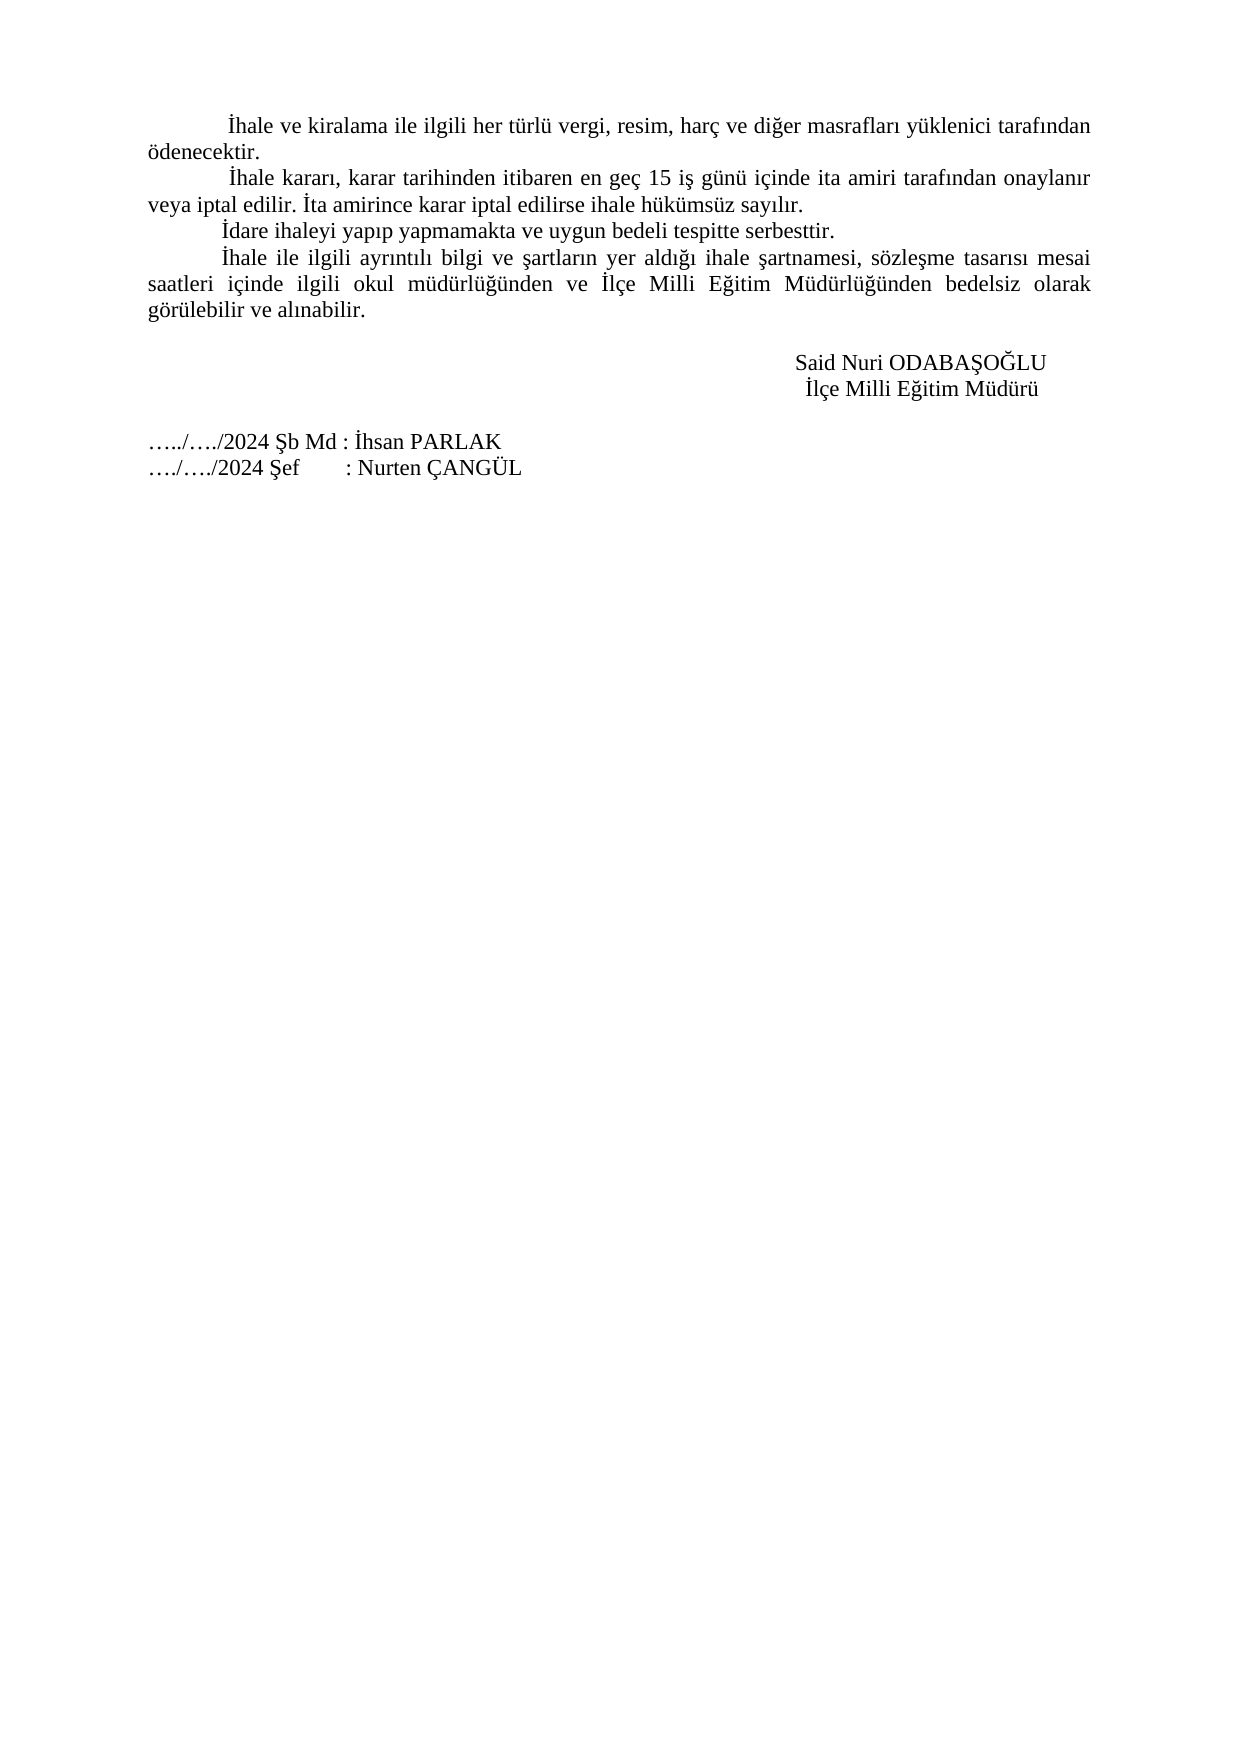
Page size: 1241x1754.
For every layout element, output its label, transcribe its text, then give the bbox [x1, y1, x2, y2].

text İhale kararı, karar tarihinden itibaren en geç 15 iş günü içinde ita amiri tarafından onaylanır veya iptal edilir. İta amirince karar iptal edilirse ihale hükümsüz sayılır. [148, 164, 1092, 217]
text …./…./2024 Şef : Nurten ÇANGÜL [148, 454, 1092, 481]
text İdare ihaleyi yapıp yapmamakta ve uygun bedeli tespitte serbesttir. [148, 217, 1092, 243]
text …../…./2024 Şb Md : İhsan PARLAK [148, 428, 1092, 454]
text İhale ile ilgili ayrıntılı bilgi ve şartların yer aldığı ihale şartnamesi, sözleşme tasarısı mesai saatleri içinde ilgili okul müdürlüğünden ve İlçe Milli Eğitim Müdürlüğünden bedelsiz olarak görülebilir ve alınabilir. [148, 243, 1092, 323]
text Said Nuri ODABAŞOĞLU [148, 349, 1092, 375]
text İhale ve kiralama ile ilgili her türlü vergi, resim, harç ve diğer masrafları yüklenici tarafından ödenecektir. [148, 112, 1092, 164]
text İlçe Milli Eğitim Müdürü [148, 375, 1092, 402]
